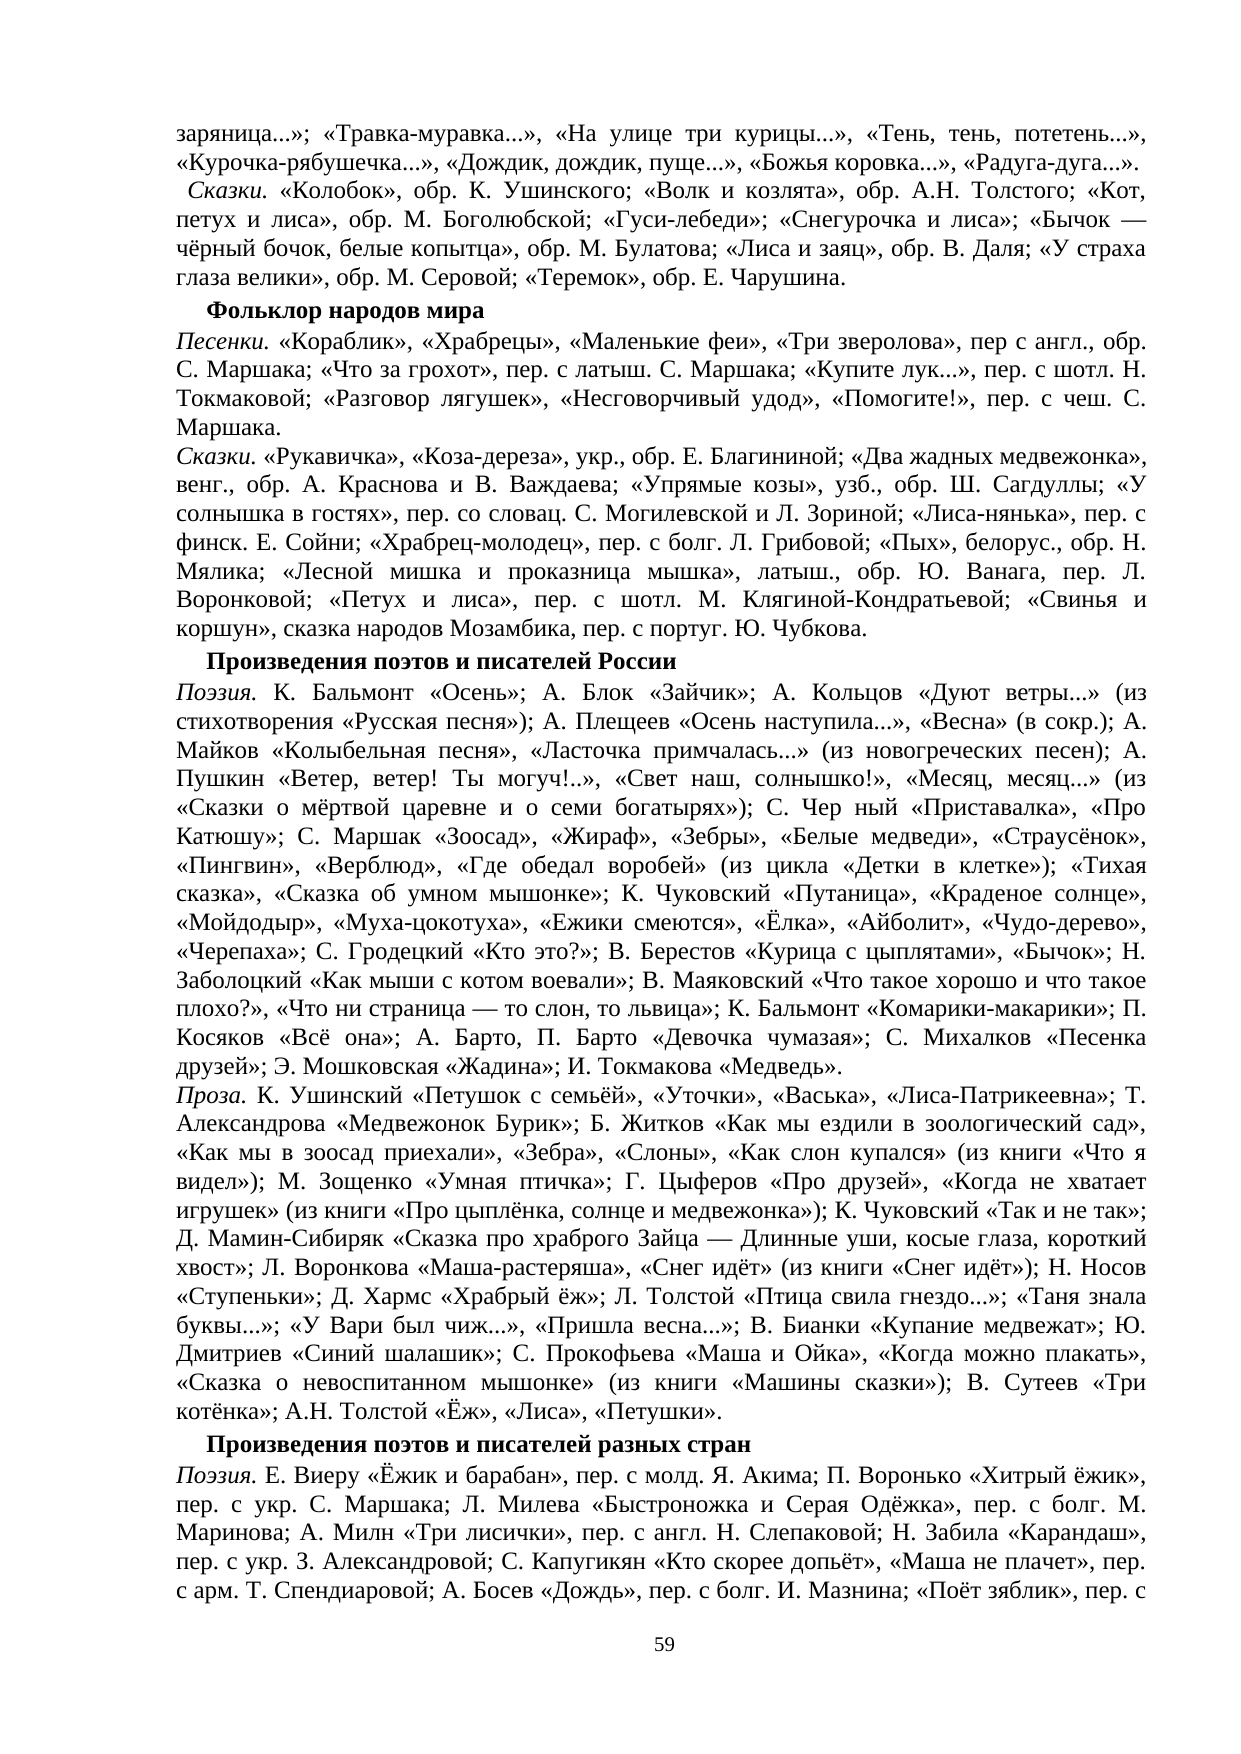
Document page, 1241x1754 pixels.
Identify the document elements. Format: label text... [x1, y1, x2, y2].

text Сказки. «Рукавичка», «Коза-дереза», укр., обр. Е. Благининой; «Два жадных медвежонка», венг., обр. А. Краснова и В. Важдаева; «Упрямые козы», узб., обр. Ш. Сагдуллы; «У солнышка в гостях», пер. со словац. С. Могилевской и Л. Зориной; «Лиса-нянька», пер. с финск. Е. Сойни; «Храбрец-молодец», пер. с болг. Л. Грибовой; «Пых», белорус., обр. Н. Мялика; «Лесной мишка и проказница мышка», латыш., обр. Ю. Ванага, пер. Л. Воронковой; «Петух и лиса», пер. с шотл. М. Клягиной-Кондратьевой; «Свинья и коршун», сказка народов Мозамбика, пер. с португ. Ю. Чубкова. [176, 441, 1148, 642]
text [176, 118, 1148, 176]
subtitle Произведения поэтов и писателей разных стран [206, 1429, 1152, 1458]
text Поэзия. К. Бальмонт «Осень»; А. Блок «Зайчик»; А. Кольцов «Дуют ветры...» (из стихотворения «Русская песня»); А. Плещеев «Осень наступила...», «Весна» (в сокр.); А. Майков «Колыбельная песня», «Ласточка примчалась...» (из новогреческих песен); А. Пушкин «Ветер, ветер! Ты могуч!..», «Свет наш, солнышко!», «Месяц, месяц...» (из «Сказки о мёртвой царевне и о семи богатырях»); С. Чер ный «Приставалка», «Про Катюшу»; С. Маршак «Зоосад», «Жираф», «Зебры», «Белые медведи», «Страусёнок», «Пингвин», «Верблюд», «Где обедал воробей» (из цикла «Детки в клетке»); «Тихая сказка», «Сказка об умном мышонке»; К. Чуковский «Путаница», «Краденое солнце», «Мойдодыр», «Муха-цокотуха», «Ежики смеются», «Ёлка», «Айболит», «Чудо-дерево», «Черепаха»; С. Гродецкий «Кто это?»; В. Берестов «Курица с цыплятами», «Бычок»; Н. Заболоцкий «Как мыши с котом воевали»; В. Маяковский «Что такое хорошо и что такое плохо?», «Что ни страница — то слон, то львица»; К. Бальмонт «Комарики-макарики»; П. Косяков «Всё она»; А. Барто, П. Барто «Девочка чумазая»; С. Михалков «Песенка друзей»; Э. Мошковская «Жадина»; И. Токмакова «Медведь». [176, 677, 1148, 1080]
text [176, 1460, 1148, 1604]
subtitle Произведения поэтов и писателей России [206, 646, 1152, 675]
text Сказки. «Колобок», обр. К. Ушинского; «Волк и козлята», обр. А.Н. Толстого; «Кот, петух и лиса», обр. М. Боголюбской; «Гуси-лебеди»; «Снегурочка и лиса»; «Бычок — чёрный бочок, белые копытца», обр. М. Булатова; «Лиса и заяц», обр. В. Даля; «У страха глаза велики», обр. М. Серовой; «Теремок», обр. Е. Чарушина. [176, 176, 1148, 291]
subtitle Фольклор народов мира [206, 295, 1152, 323]
text Проза. К. Ушинский «Петушок с семьёй», «Уточки», «Васька», «Лиса-Патрикеевна»; Т. Александрова «Медвежонок Бурик»; Б. Житков «Как мы ездили в зоологический сад», «Как мы в зоосад приехали», «Зебра», «Слоны», «Как слон купался» (из книги «Что я видел»); М. Зощенко «Умная птичка»; Г. Цыферов «Про друзей», «Когда не хватает игрушек» (из книги «Про цыплёнка, солнце и медвежонка»); К. Чуковский «Так и не так»; Д. Мамин-Сибиряк «Сказка про храброго Зайца — Длинные уши, косые глаза, короткий хвост»; Л. Воронкова «Маша-растеряша», «Снег идёт» (из книги «Снег идёт»); Н. Носов «Ступеньки»; Д. Хармс «Храбрый ёж»; Л. Толстой «Птица свила гнездо...»; «Таня знала буквы...»; «У Вари был чиж...», «Пришла весна...»; В. Бианки «Купание медвежат»; Ю. Дмитриев «Синий шалашик»; С. Прокофьева «Маша и Ойка», «Когда можно плакать», «Сказка о невоспитанном мышонке» (из книги «Машины сказки»); В. Сутеев «Три котёнка»; А.Н. Толстой «Ёж», «Лиса», «Петушки». [176, 1080, 1148, 1425]
text Песенки. «Кораблик», «Храбрецы», «Маленькие феи», «Три зверолова», пер с англ., обр. С. Маршака; «Что за грохот», пер. с латыш. С. Маршака; «Купите лук...», пер. с шотл. Н. Токмаковой; «Разговор лягушек», «Несговорчивый удод», «Помогите!», пер. с чеш. С. Маршака. [176, 326, 1148, 441]
